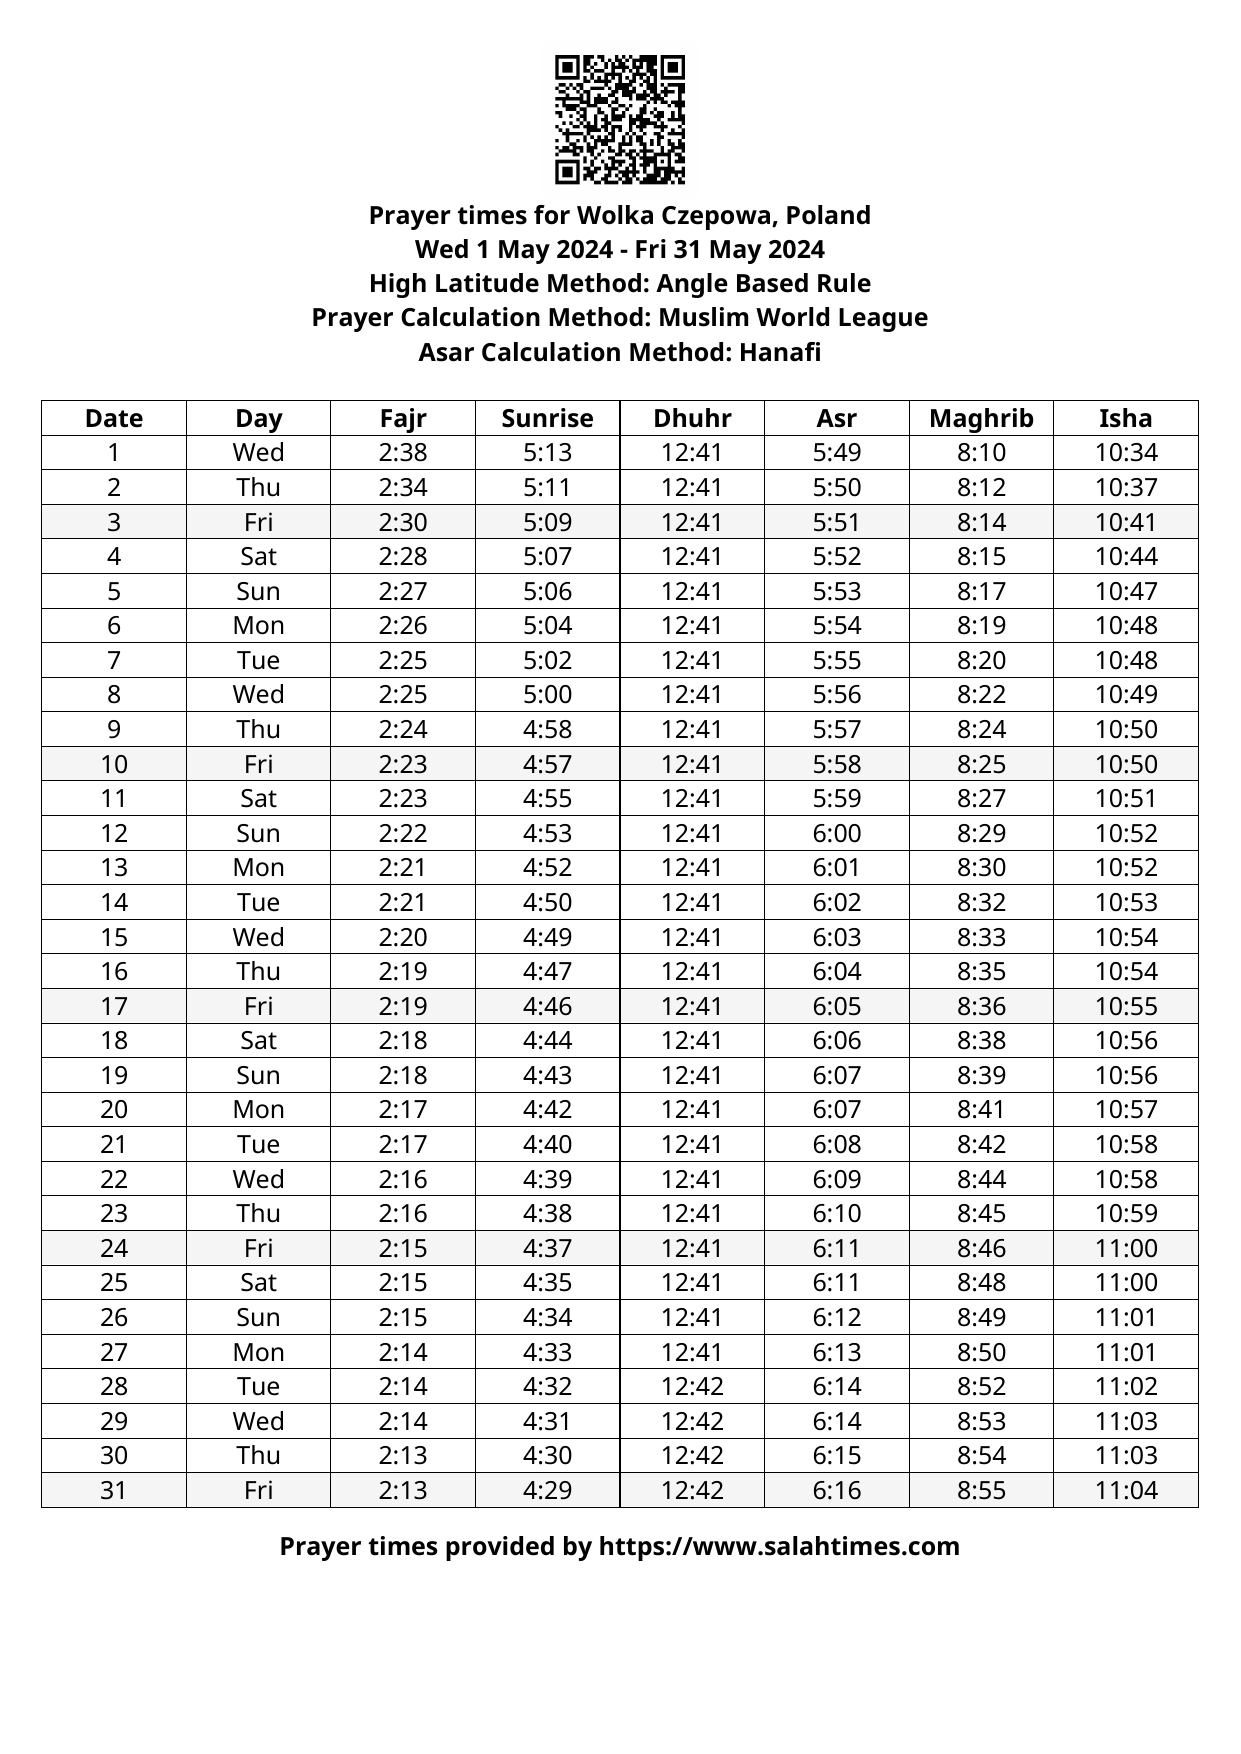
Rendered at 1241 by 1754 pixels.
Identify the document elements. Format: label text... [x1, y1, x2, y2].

table_cell 10:54 [1054, 954, 1198, 988]
table_cell 10:57 [1054, 1093, 1198, 1126]
table_cell 10:48 [1054, 643, 1198, 677]
table_cell 2:20 [331, 920, 475, 953]
table_cell 22 [42, 1162, 186, 1195]
table_cell Wed [187, 436, 330, 469]
table_cell Tue [187, 1369, 330, 1403]
table_cell Sun [187, 1058, 330, 1092]
table_cell 11 [42, 781, 186, 815]
table_cell 8:52 [910, 1369, 1053, 1403]
table_cell 12:41 [621, 954, 764, 988]
table_cell 30 [42, 1439, 186, 1472]
table_cell 19 [42, 1058, 186, 1092]
table_cell 12:41 [621, 851, 764, 884]
table_cell 10:34 [1054, 436, 1198, 469]
table_cell 5:00 [476, 678, 619, 711]
table_cell 10:58 [1054, 1162, 1198, 1195]
table_cell 4:47 [476, 954, 619, 988]
table_cell 12:41 [621, 1196, 764, 1230]
table_cell 4:29 [476, 1473, 619, 1507]
table_cell Thu [187, 712, 330, 746]
table_cell 6:07 [765, 1093, 909, 1126]
table_cell 4:42 [476, 1093, 619, 1126]
table_cell 5:02 [476, 643, 619, 677]
text Asar Calculation Method: Hanafi [42, 334, 1198, 368]
table_cell 8:14 [910, 505, 1053, 538]
table_cell 23 [42, 1196, 186, 1230]
table_cell 2:27 [331, 574, 475, 607]
table_cell 2:26 [331, 609, 475, 642]
table_header Isha [1054, 401, 1198, 434]
table_cell 6:14 [765, 1369, 909, 1403]
table_cell 11:04 [1054, 1473, 1198, 1507]
table_header Dhuhr [621, 401, 764, 434]
text Prayer Calculation Method: Muslim World League [42, 300, 1198, 334]
table_cell 12:41 [621, 816, 764, 849]
table_cell 8 [42, 678, 186, 711]
table_cell 10:37 [1054, 470, 1198, 504]
table_cell 12:41 [621, 1127, 764, 1161]
table_cell 5:56 [765, 678, 909, 711]
table_cell Fri [187, 1473, 330, 1507]
table_cell 12:41 [621, 1266, 764, 1299]
table_cell 12:41 [621, 678, 764, 711]
table_cell 2:21 [331, 885, 475, 919]
table_cell Thu [187, 1196, 330, 1230]
table_cell 6:02 [765, 885, 909, 919]
table_cell 5:06 [476, 574, 619, 607]
table_cell Sat [187, 1024, 330, 1057]
table_cell 2:15 [331, 1231, 475, 1264]
table_cell 27 [42, 1335, 186, 1368]
table_cell 8:48 [910, 1266, 1053, 1299]
table_cell 6:07 [765, 1058, 909, 1092]
table_cell 11:00 [1054, 1231, 1198, 1264]
table_cell 8:42 [910, 1127, 1053, 1161]
table_cell Sun [187, 1300, 330, 1334]
table_cell Mon [187, 1093, 330, 1126]
table_cell 2:25 [331, 678, 475, 711]
table_cell 4:37 [476, 1231, 619, 1264]
table_header Day [187, 401, 330, 434]
table_cell 5:07 [476, 539, 619, 573]
table_header Date [42, 401, 186, 434]
table_cell 8:54 [910, 1439, 1053, 1472]
table_cell 8:33 [910, 920, 1053, 953]
table_cell 2:18 [331, 1024, 475, 1057]
table_cell 10:58 [1054, 1127, 1198, 1161]
table_cell 12:41 [621, 920, 764, 953]
table_cell 10:49 [1054, 678, 1198, 711]
table_cell 6:03 [765, 920, 909, 953]
table_cell 6:13 [765, 1335, 909, 1368]
table_cell Sun [187, 816, 330, 849]
table_cell 10:54 [1054, 920, 1198, 953]
table_cell 12:42 [621, 1473, 764, 1507]
table_cell 9 [42, 712, 186, 746]
table_cell 13 [42, 851, 186, 884]
table_cell 6:05 [765, 989, 909, 1022]
table_cell 2:34 [331, 470, 475, 504]
table_cell 5:57 [765, 712, 909, 746]
table_cell 10:56 [1054, 1024, 1198, 1057]
table_cell 8:24 [910, 712, 1053, 746]
table_cell 10:50 [1054, 747, 1198, 780]
table_cell 4:31 [476, 1404, 619, 1437]
table_cell 11:01 [1054, 1300, 1198, 1334]
table_cell 5:50 [765, 470, 909, 504]
table_cell Mon [187, 609, 330, 642]
table_cell 11:00 [1054, 1266, 1198, 1299]
table_cell 11:01 [1054, 1335, 1198, 1368]
table_cell 4:43 [476, 1058, 619, 1092]
table_cell Wed [187, 920, 330, 953]
table_cell 2:23 [331, 781, 475, 815]
table_cell 2:23 [331, 747, 475, 780]
table_cell 5:55 [765, 643, 909, 677]
table_cell 4:39 [476, 1162, 619, 1195]
table_cell 31 [42, 1473, 186, 1507]
table_cell 24 [42, 1231, 186, 1264]
table_cell 4 [42, 539, 186, 573]
table_cell 18 [42, 1024, 186, 1057]
table_cell Sun [187, 574, 330, 607]
table_cell 25 [42, 1266, 186, 1299]
table_cell 2:14 [331, 1335, 475, 1368]
table_cell Thu [187, 1439, 330, 1472]
table_cell 8:25 [910, 747, 1053, 780]
table_cell 2:22 [331, 816, 475, 849]
table_cell 6:15 [765, 1439, 909, 1472]
table_cell 10 [42, 747, 186, 780]
table_cell 14 [42, 885, 186, 919]
table_cell 2:14 [331, 1404, 475, 1437]
table_cell Wed [187, 678, 330, 711]
table_cell 5 [42, 574, 186, 607]
table_cell 8:36 [910, 989, 1053, 1022]
table_cell 29 [42, 1404, 186, 1437]
table_cell 8:17 [910, 574, 1053, 607]
table_cell 2:16 [331, 1162, 475, 1195]
table_cell Tue [187, 1127, 330, 1161]
table_cell 8:22 [910, 678, 1053, 711]
table_cell 4:35 [476, 1266, 619, 1299]
table_cell 8:45 [910, 1196, 1053, 1230]
table_cell 11:02 [1054, 1369, 1198, 1403]
table_cell 6:04 [765, 954, 909, 988]
table_cell 6:14 [765, 1404, 909, 1437]
table_cell 8:55 [910, 1473, 1053, 1507]
table_cell 12:42 [621, 1439, 764, 1472]
table_cell 2:16 [331, 1196, 475, 1230]
table_cell 8:19 [910, 609, 1053, 642]
table_cell 8:20 [910, 643, 1053, 677]
table_cell 10:56 [1054, 1058, 1198, 1092]
table_cell 4:52 [476, 851, 619, 884]
table_cell 8:12 [910, 470, 1053, 504]
table_cell 10:53 [1054, 885, 1198, 919]
table_cell Fri [187, 1231, 330, 1264]
table_cell 2:19 [331, 989, 475, 1022]
table_cell 4:44 [476, 1024, 619, 1057]
table_cell Fri [187, 989, 330, 1022]
table_cell 5:58 [765, 747, 909, 780]
table_header Sunrise [476, 401, 619, 434]
table_cell 8:46 [910, 1231, 1053, 1264]
table_cell Mon [187, 1335, 330, 1368]
table_cell 6:01 [765, 851, 909, 884]
text Prayer times provided by https://www.salahtimes.com [42, 1528, 1198, 1563]
table_cell 6:06 [765, 1024, 909, 1057]
table_cell 2:17 [331, 1127, 475, 1161]
table_cell 5:53 [765, 574, 909, 607]
table_cell 5:11 [476, 470, 619, 504]
table_cell 2:13 [331, 1439, 475, 1472]
table_cell 12:41 [621, 885, 764, 919]
table_cell 6:09 [765, 1162, 909, 1195]
table_cell Thu [187, 954, 330, 988]
table_cell 2:13 [331, 1473, 475, 1507]
table_cell 10:44 [1054, 539, 1198, 573]
table_cell 2:15 [331, 1300, 475, 1334]
table_cell 2:15 [331, 1266, 475, 1299]
table_cell Sat [187, 1266, 330, 1299]
table_cell 8:41 [910, 1093, 1053, 1126]
table_cell 10:55 [1054, 989, 1198, 1022]
table_cell 4:30 [476, 1439, 619, 1472]
table_cell 6:08 [765, 1127, 909, 1161]
table_cell 6:11 [765, 1231, 909, 1264]
table_cell 4:50 [476, 885, 619, 919]
table_cell 12:42 [621, 1369, 764, 1403]
table_cell 12:41 [621, 470, 764, 504]
table_cell 5:04 [476, 609, 619, 642]
table_header Maghrib [910, 401, 1053, 434]
table_cell 2:19 [331, 954, 475, 988]
table_cell Fri [187, 505, 330, 538]
table_cell 2:14 [331, 1369, 475, 1403]
table_cell 4:32 [476, 1369, 619, 1403]
table_cell 1 [42, 436, 186, 469]
table_cell 2:30 [331, 505, 475, 538]
table_cell 15 [42, 920, 186, 953]
table_cell 5:59 [765, 781, 909, 815]
picture [542, 41, 699, 198]
table_cell 10:41 [1054, 505, 1198, 538]
table_cell 12:41 [621, 1024, 764, 1057]
table_cell 16 [42, 954, 186, 988]
table_cell 4:46 [476, 989, 619, 1022]
table_cell 12:41 [621, 781, 764, 815]
table_cell 12:41 [621, 1300, 764, 1334]
table_cell Tue [187, 885, 330, 919]
table_cell 7 [42, 643, 186, 677]
table_cell 8:32 [910, 885, 1053, 919]
table_cell 2:28 [331, 539, 475, 573]
table_cell 10:52 [1054, 816, 1198, 849]
table_header Fajr [331, 401, 475, 434]
table_cell 6:12 [765, 1300, 909, 1334]
table_cell 4:38 [476, 1196, 619, 1230]
table_cell 20 [42, 1093, 186, 1126]
table_cell 4:34 [476, 1300, 619, 1334]
table_cell 5:52 [765, 539, 909, 573]
table_cell 12:41 [621, 989, 764, 1022]
table_cell 6:16 [765, 1473, 909, 1507]
table_header Asr [765, 401, 909, 434]
table_cell 6 [42, 609, 186, 642]
table_cell Mon [187, 851, 330, 884]
table_cell 26 [42, 1300, 186, 1334]
text Wed 1 May 2024 - Fri 31 May 2024 [42, 232, 1198, 266]
text Prayer times for Wolka Czepowa, Poland [42, 198, 1198, 232]
table_cell 21 [42, 1127, 186, 1161]
table_cell 28 [42, 1369, 186, 1403]
table_cell 4:55 [476, 781, 619, 815]
table_cell 8:15 [910, 539, 1053, 573]
table_cell Sat [187, 539, 330, 573]
table_cell 8:49 [910, 1300, 1053, 1334]
table_cell 12:42 [621, 1404, 764, 1437]
table_cell 2 [42, 470, 186, 504]
table_cell 8:29 [910, 816, 1053, 849]
table_cell 8:53 [910, 1404, 1053, 1437]
table_cell 8:27 [910, 781, 1053, 815]
table_cell 10:50 [1054, 712, 1198, 746]
table_cell 8:44 [910, 1162, 1053, 1195]
table_cell Sat [187, 781, 330, 815]
table_cell 12:41 [621, 747, 764, 780]
table_cell Wed [187, 1162, 330, 1195]
table_cell 12:41 [621, 712, 764, 746]
table_cell 12 [42, 816, 186, 849]
table_cell 2:21 [331, 851, 475, 884]
table_cell 12:41 [621, 574, 764, 607]
table_cell 11:03 [1054, 1439, 1198, 1472]
table_cell 10:52 [1054, 851, 1198, 884]
table_cell 4:33 [476, 1335, 619, 1368]
table_cell 2:17 [331, 1093, 475, 1126]
table_cell 4:49 [476, 920, 619, 953]
table_cell Wed [187, 1404, 330, 1437]
table_cell 12:41 [621, 609, 764, 642]
table_cell 12:41 [621, 1231, 764, 1264]
table_cell 12:41 [621, 643, 764, 677]
table_cell 12:41 [621, 1058, 764, 1092]
table_cell 4:40 [476, 1127, 619, 1161]
table_cell 4:58 [476, 712, 619, 746]
table_cell 2:18 [331, 1058, 475, 1092]
table_cell Fri [187, 747, 330, 780]
table_cell 5:51 [765, 505, 909, 538]
table_cell 5:49 [765, 436, 909, 469]
table_cell 4:57 [476, 747, 619, 780]
table_cell 6:10 [765, 1196, 909, 1230]
table_cell 2:24 [331, 712, 475, 746]
table_cell 8:10 [910, 436, 1053, 469]
table_cell 10:51 [1054, 781, 1198, 815]
table_cell 4:53 [476, 816, 619, 849]
table_cell 10:48 [1054, 609, 1198, 642]
table_cell 6:00 [765, 816, 909, 849]
table_cell 6:11 [765, 1266, 909, 1299]
table_cell 5:09 [476, 505, 619, 538]
table_cell 12:41 [621, 1093, 764, 1126]
table_cell 8:39 [910, 1058, 1053, 1092]
table_cell 10:59 [1054, 1196, 1198, 1230]
table_cell 5:13 [476, 436, 619, 469]
table_cell 5:54 [765, 609, 909, 642]
table_cell 3 [42, 505, 186, 538]
text High Latitude Method: Angle Based Rule [42, 266, 1198, 300]
table_cell 17 [42, 989, 186, 1022]
table_cell Tue [187, 643, 330, 677]
table_cell 12:41 [621, 436, 764, 469]
table_cell 8:50 [910, 1335, 1053, 1368]
table_cell Thu [187, 470, 330, 504]
table_cell 12:41 [621, 1162, 764, 1195]
table_cell 8:38 [910, 1024, 1053, 1057]
table_cell 8:30 [910, 851, 1053, 884]
table_cell 10:47 [1054, 574, 1198, 607]
table_cell 12:41 [621, 1335, 764, 1368]
table_cell 2:25 [331, 643, 475, 677]
table_cell 12:41 [621, 505, 764, 538]
table_cell 8:35 [910, 954, 1053, 988]
table_cell 2:38 [331, 436, 475, 469]
table_cell 11:03 [1054, 1404, 1198, 1437]
table_cell 12:41 [621, 539, 764, 573]
